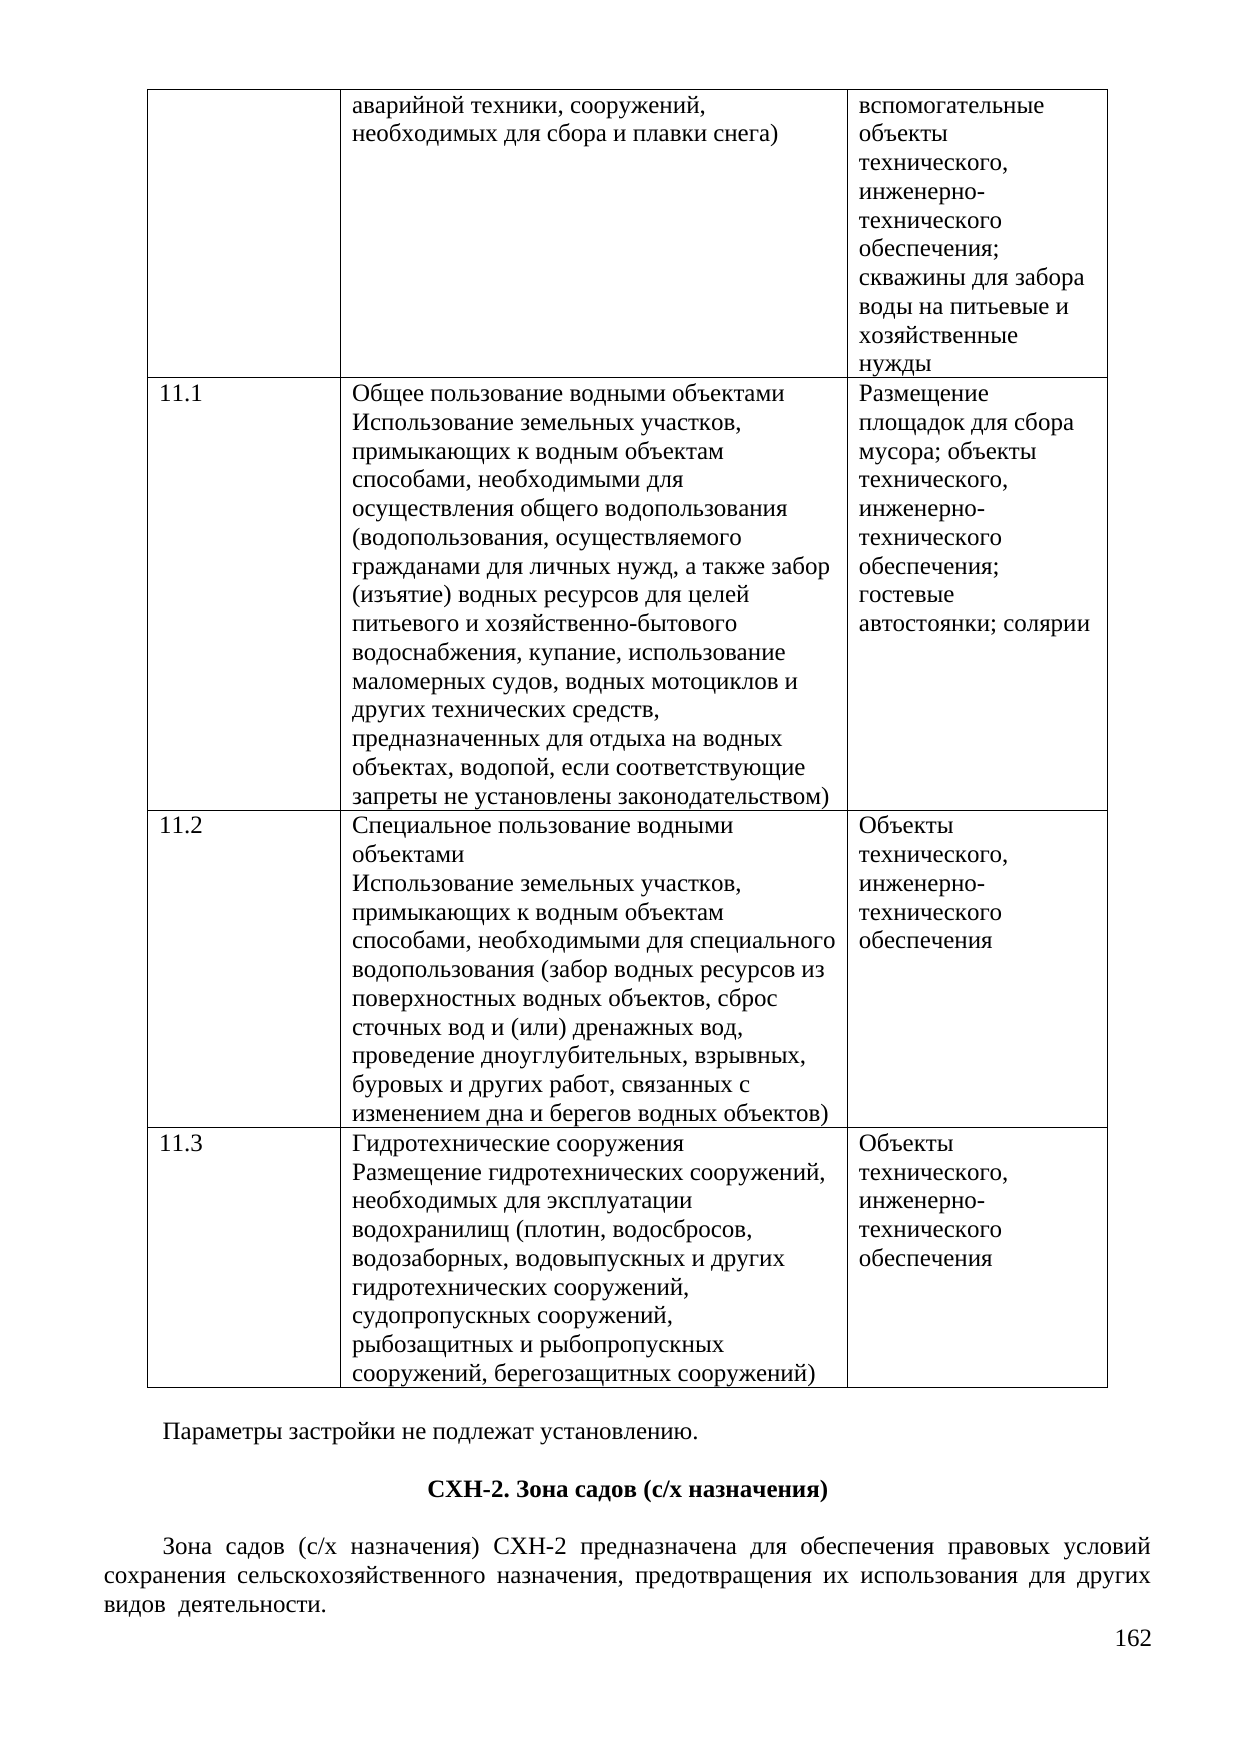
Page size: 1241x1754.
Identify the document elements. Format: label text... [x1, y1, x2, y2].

text СХН-2. Зона садов (с/х назначения) [103, 1474, 1152, 1503]
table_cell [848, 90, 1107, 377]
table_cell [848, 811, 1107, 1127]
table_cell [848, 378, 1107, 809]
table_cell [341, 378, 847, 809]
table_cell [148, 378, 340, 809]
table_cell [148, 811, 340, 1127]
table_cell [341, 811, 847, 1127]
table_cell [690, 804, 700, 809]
text Зона садов (с/х назначения) СХН-2 предназначена для обеспечения правовых условий сохранения сельскохозяйственного назначения, предотвращения их использования для других видов деятельности. [103, 1531, 1152, 1618]
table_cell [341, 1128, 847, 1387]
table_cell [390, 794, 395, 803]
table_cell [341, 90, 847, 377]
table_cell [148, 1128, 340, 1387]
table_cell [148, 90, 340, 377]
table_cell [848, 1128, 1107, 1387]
text Параметры застройки не подлежат установлению. [103, 1416, 1152, 1445]
